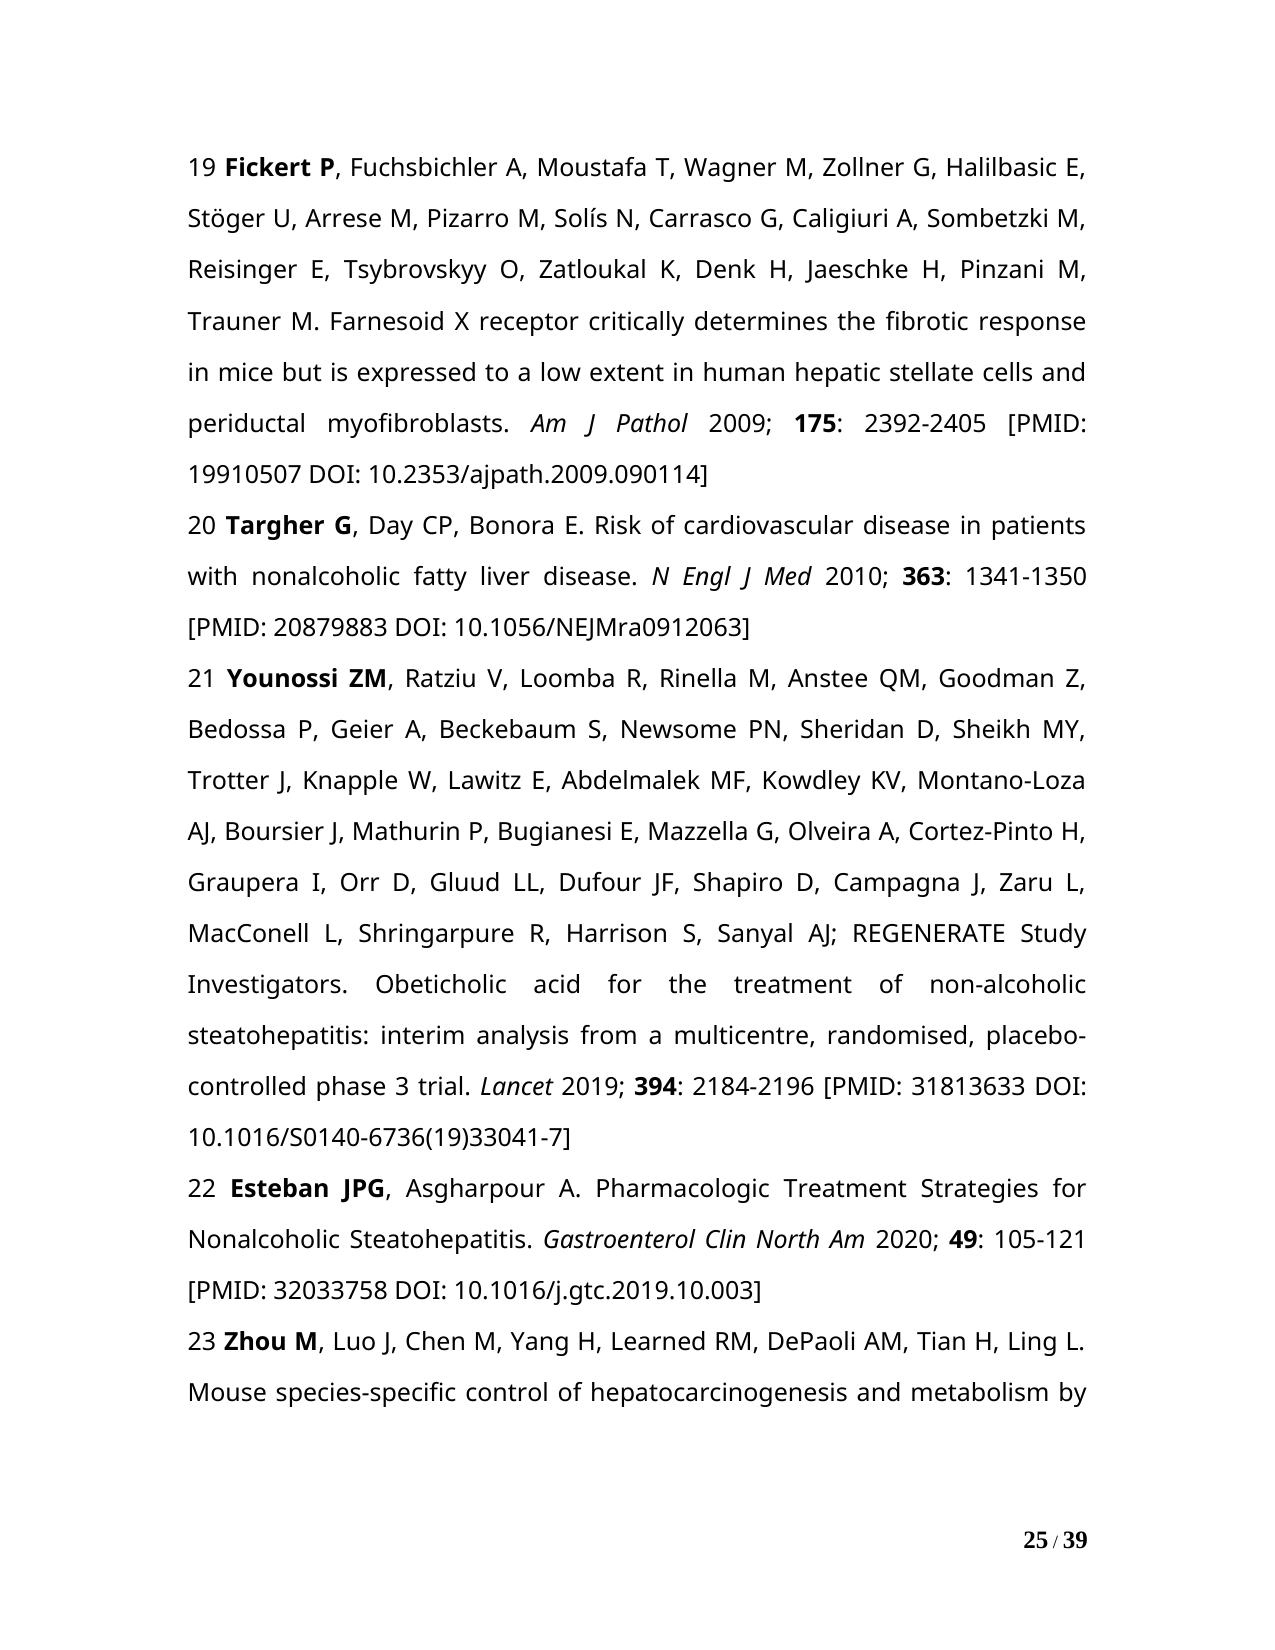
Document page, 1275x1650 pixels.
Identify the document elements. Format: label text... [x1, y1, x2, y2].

text 22 Esteban JPG, Asgharpour A. Pharmacologic Treatment Strategies for Nonalcoholic Steatohepatitis. Gastroenterol Clin North Am 2020; 49: 105-121 [PMID: 32033758 DOI: 10.1016/j.gtc.2019.10.003] [187, 1171, 1087, 1307]
text 20 Targher G, Day CP, Bonora E. Risk of cardiovascular disease in patients with nonalcoholic fatty liver disease. N Engl J Med 2010; 363: 1341-1350 [PMID: 20879883 DOI: 10.1056/NEJMra0912063] [187, 507, 1087, 643]
text 19 Fickert P, Fuchsbichler A, Moustafa T, Wagner M, Zollner G, Halilbasic E, Stöger U, Arrese M, Pizarro M, Solís N, Carrasco G, Caligiuri A, Sombetzki M, Reisinger E, Tsybrovskyy O, Zatloukal K, Denk H, Jaeschke H, Pinzani M, Trauner M. Farnesoid X receptor critically determines the fibrotic response in mice but is expressed to a low extent in human hepatic stellate cells and periductal myofibroblasts. Am J Pathol 2009; 175: 2392-2405 [PMID: 19910507 DOI: 10.2353/ajpath.2009.090114] [187, 150, 1087, 490]
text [187, 1324, 1087, 1409]
text 21 Younossi ZM, Ratziu V, Loomba R, Rinella M, Anstee QM, Goodman Z, Bedossa P, Geier A, Beckebaum S, Newsome PN, Sheridan D, Sheikh MY, Trotter J, Knapple W, Lawitz E, Abdelmalek MF, Kowdley KV, Montano-Loza AJ, Boursier J, Mathurin P, Bugianesi E, Mazzella G, Olveira A, Cortez-Pinto H, Graupera I, Orr D, Gluud LL, Dufour JF, Shapiro D, Campagna J, Zaru L, MacConell L, Shringarpure R, Harrison S, Sanyal AJ; REGENERATE Study Investigators. Obeticholic acid for the treatment of non-alcoholic steatohepatitis: interim analysis from a multicentre, randomised, placebo-controlled phase 3 trial. Lancet 2019; 394: 2184-2196 [PMID: 31813633 DOI: 10.1016/S0140-6736(19)33041-7] [187, 660, 1087, 1154]
